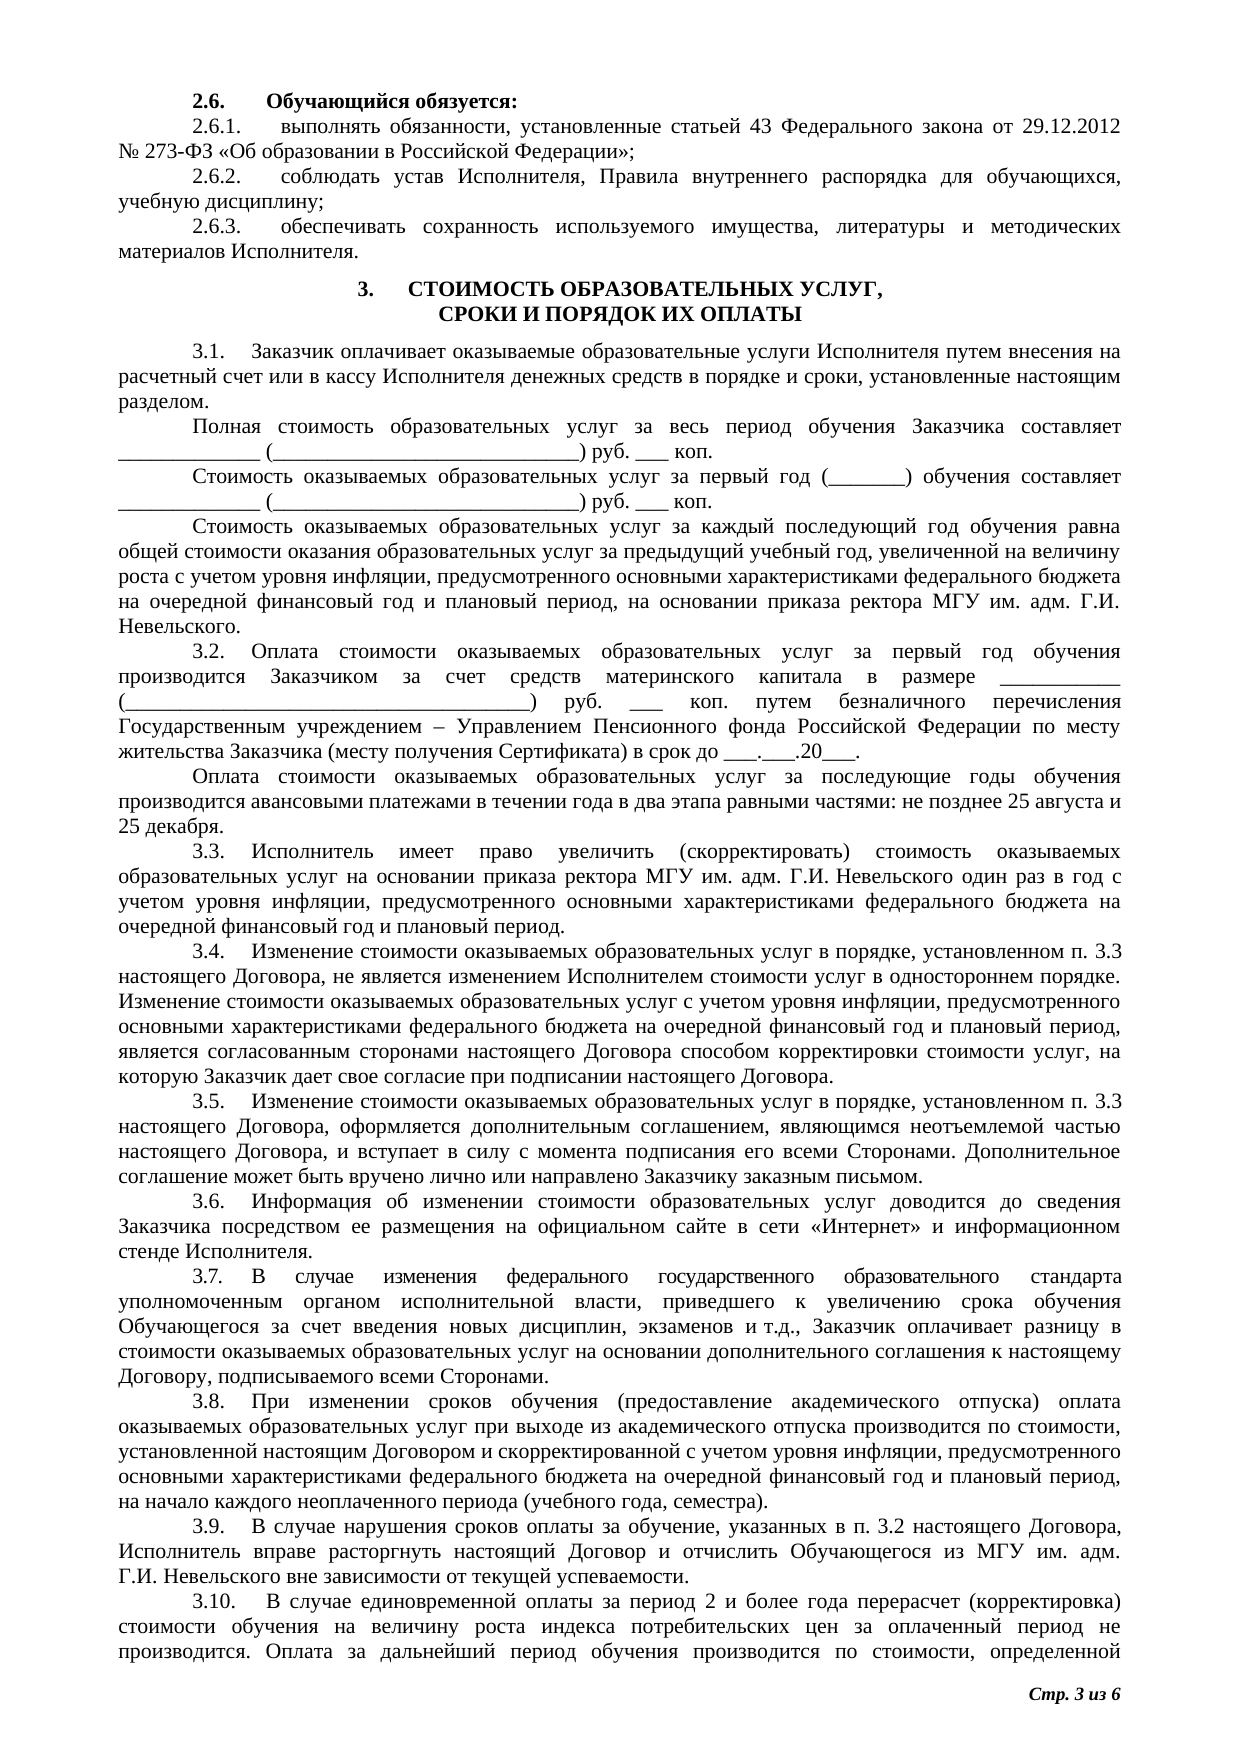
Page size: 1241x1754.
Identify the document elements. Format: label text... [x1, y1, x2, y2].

list 3.4. Изменение стоимости оказываемых образовательных услуг в порядке, установленном п. 3.3 настоящего Договора, не является изменением Исполнителем стоимости услуг в одностороннем порядке. Изменение стоимости оказываемых образовательных услуг с учетом уровня инфляции, предусмотренного основными характеристиками федерального бюджета на очередной финансовый год и плановый период, является согласованным сторонами настоящего Договора способом корректировки стоимости услуг, на которую Заказчик дает свое согласие при подписании настоящего Договора. [118, 939, 1122, 1089]
text Стоимость оказываемых образовательных услуг за первый год (_______) обучения составляет _____________ (____________________________) руб. ___ коп. [118, 464, 1122, 514]
list соблюдать устав Исполнителя, Правила внутреннего распорядка для обучающихся, учебную дисциплину; [118, 164, 1122, 214]
list Стоимость оказываемых образовательных услуг за каждый последующий год обучения равна общей стоимости оказания образовательных услуг за предыдущий учебный год, увеличенной на величину роста с учетом уровня инфляции, предусмотренного основными характеристиками федерального бюджета на очередной финансовый год и плановый период, на основании приказа ректора МГУ им. адм. Г.И. Невельского. [118, 514, 1122, 639]
list 3.6. Информация об изменении стоимости образовательных услуг доводится до сведения Заказчика посредством ее размещения на официальном сайте в сети «Интернет» и информационном стенде Исполнителя. [118, 1189, 1122, 1264]
list 3.5. Изменение стоимости оказываемых образовательных услуг в порядке, установленном п. 3.3 настоящего Договора, оформляется дополнительным соглашением, являющимся неотъемлемой частью настоящего Договора, и вступает в силу с момента подписания его всеми Сторонами. Дополнительное соглашение может быть вручено лично или направлено Заказчику заказным письмом. [118, 1089, 1122, 1189]
list Оплата стоимости оказываемых образовательных услуг за последующие годы обучения производится авансовыми платежами в течении года в два этапа равными частями: не позднее 25 августа и 25 декабря. [118, 764, 1122, 839]
list 3.2. Оплата стоимости оказываемых образовательных услуг за первый год обучения производится Заказчиком за счет средств материнского капитала в размере ___________ (_____________________________________) руб. ___ коп. путем безналичного перечисления Государственным учреждением – Управлением Пенсионного фонда Российской Федерации по месту жительства Заказчика (месту получения Сертификата) в срок до ___.___.20___. [118, 639, 1122, 764]
list обеспечивать сохранность используемого имущества, литературы и методических материалов Исполнителя. [118, 214, 1122, 264]
list 3.3. Исполнитель имеет право увеличить (скорректировать) стоимость оказываемых образовательных услуг на основании приказа ректора МГУ им. адм. Г.И. Невельского один раз в год с учетом уровня инфляции, предусмотренного основными характеристиками федерального бюджета на очередной финансовый год и плановый период. [118, 839, 1122, 939]
list выполнять обязанности, установленные статьей 43 Федерального закона от 29.12.2012 № 273-ФЗ «Об образовании в Российской Федерации»; [118, 114, 1122, 164]
list 3.1. Заказчик оплачивает оказываемые образовательные услуги Исполнителя путем внесения на расчетный счет или в кассу Исполнителя денежных средств в порядке и сроки, установленные настоящим разделом. [118, 339, 1122, 414]
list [118, 1589, 1122, 1664]
text СРОКИ И ПОРЯДОК ИХ ОПЛАТЫ [118, 301, 1122, 326]
list 3.9. В случае нарушения сроков оплаты за обучение, указанных в п. 3.2 настоящего Договора, Исполнитель вправе расторгнуть настоящий Договор и отчислить Обучающегося из МГУ им. адм. Г.И. Невельского вне зависимости от текущей успеваемости. [118, 1514, 1122, 1589]
list 3.8. При изменении сроков обучения (предоставление академического отпуска) оплата оказываемых образовательных услуг при выходе из академического отпуска производится по стоимости, установленной настоящим Договором и скорректированной с учетом уровня инфляции, предусмотренного основными характеристиками федерального бюджета на очередной финансовый год и плановый период, на начало каждого неоплаченного периода (учебного года, семестра). [118, 1389, 1122, 1514]
list Обучающийся обязуется: [118, 89, 1122, 114]
list Полная стоимость образовательных услуг за весь период обучения Заказчика составляет _____________ (____________________________) руб. ___ коп. [118, 414, 1122, 464]
list СТОИМОСТЬ ОБРАЗОВАТЕЛЬНЫХ УСЛУГ, [118, 276, 1122, 301]
list 3.7. В случае изменения федерального государственного образовательного стандарта уполномоченным органом исполнительной власти, приведшего к увеличению срока обучения Обучающегося за счет введения новых дисциплин, экзаменов и т.д., Заказчик оплачивает разницу в стоимости оказываемых образовательных услуг на основании дополнительного соглашения к настоящему Договору, подписываемого всеми Сторонами. [118, 1264, 1122, 1389]
